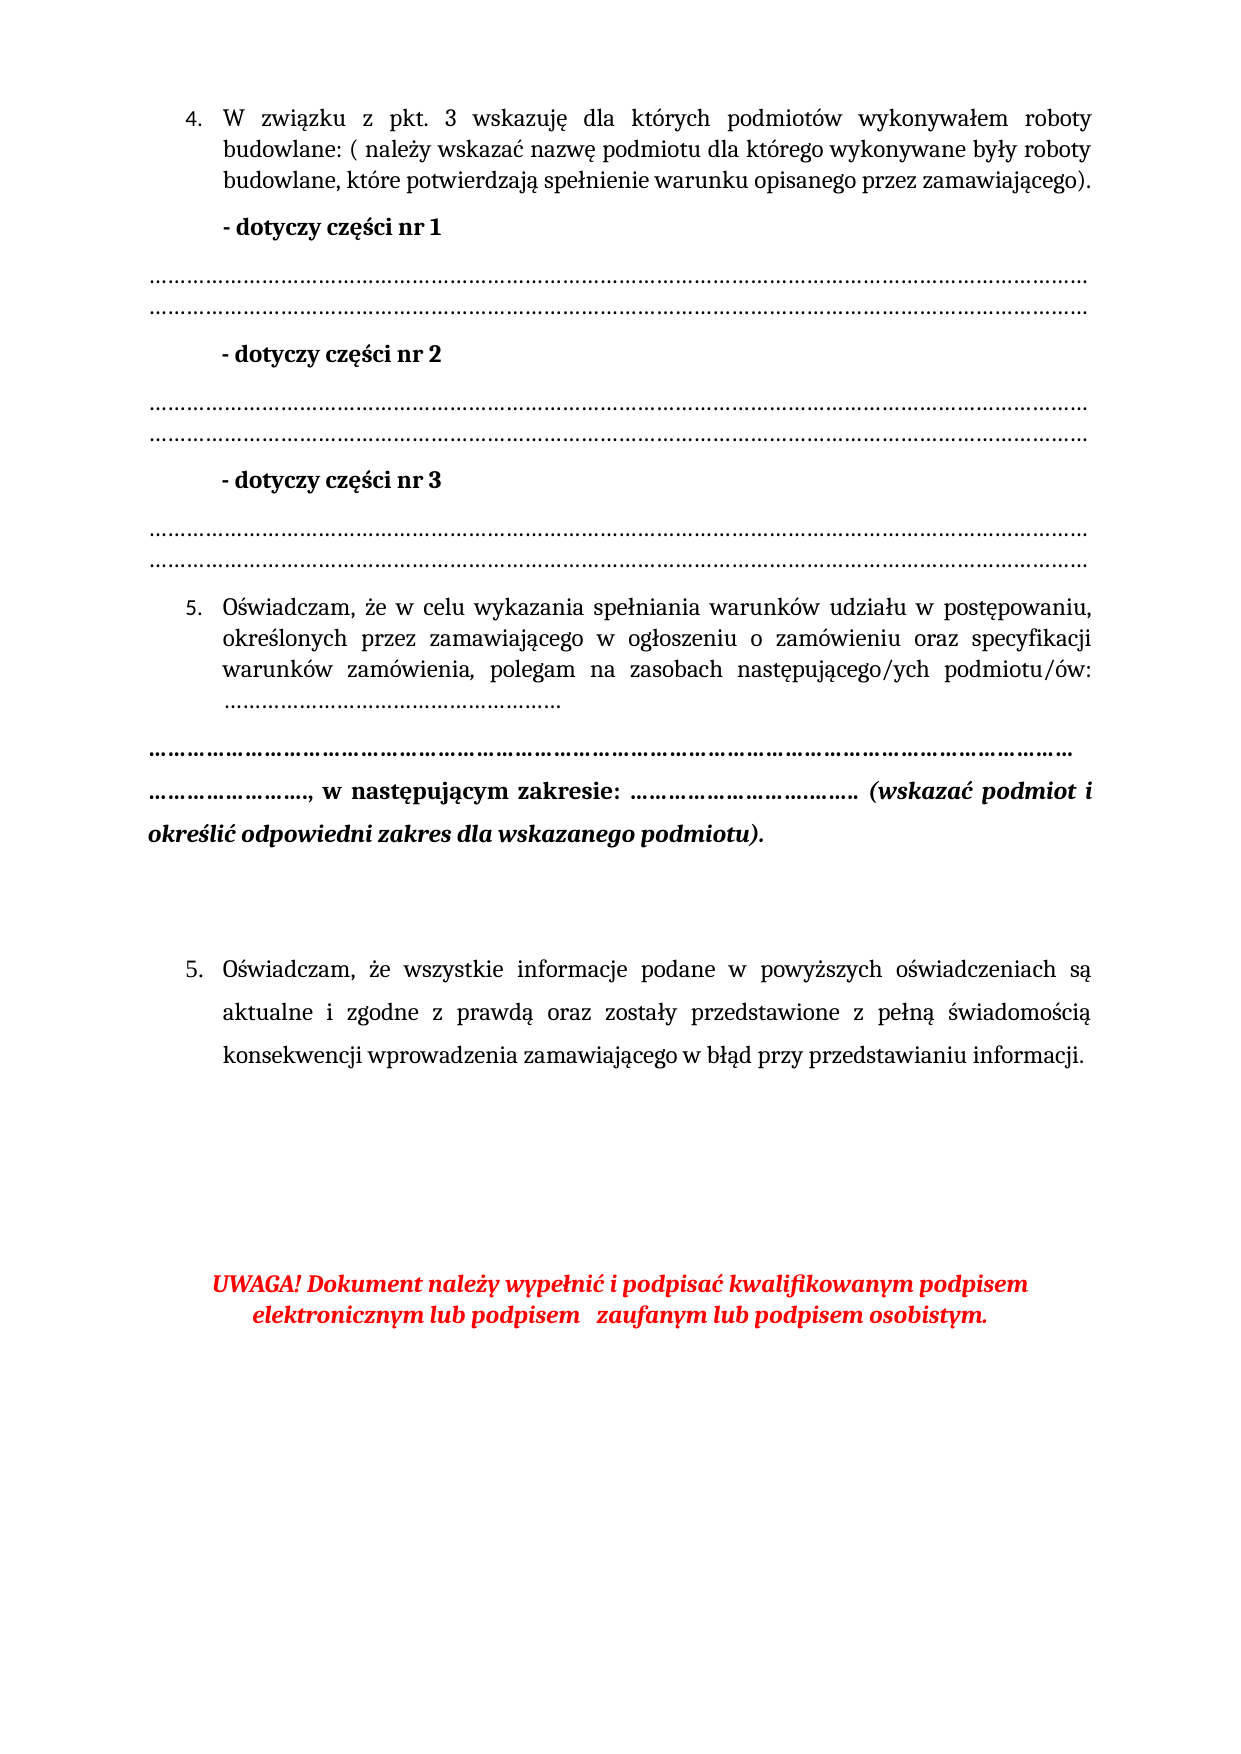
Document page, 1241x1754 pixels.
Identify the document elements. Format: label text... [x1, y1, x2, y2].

text ……………………………………………………………………………………………………………………………………………………., w następującym zakresie: ……………………….…….. (wskazać podmiot i określić odpowiedni zakres dla wskazanego podmiotu). [148, 733, 1093, 892]
text - dotyczy części nr 3 [148, 466, 1093, 495]
list Oświadczam, że wszystkie informacje podane w powyższych oświadczeniach są aktualne i zgodne z prawdą oraz zostały przedstawione z pełną świadomością konsekwencji wprowadzenia zamawiającego w błąd przy przedstawianiu informacji. [185, 954, 1093, 1069]
text ………………………………………………………………………………………………………………………………………………………………………………………………………………………………………………………………………… [148, 387, 1093, 447]
list W związku z pkt. 3 wskazuję dla których podmiotów wykonywałem roboty budowlane: ( należy wskazać nazwę podmiotu dla którego wykonywane były roboty budowlane, które potwierdzają spełnienie warunku opisanego przez zamawiającego). [185, 103, 1093, 194]
text UWAGA! Dokument należy wypełnić i podpisać kwalifikowanym podpisem elektronicznym lub podpisem zaufanym lub podpisem osobistym. [148, 1270, 1093, 1330]
text ………………………………………………………………………………………………………………………………………………………………………………………………………………………………………………………………………… [148, 261, 1093, 321]
list - dotyczy części nr 1 [223, 213, 1093, 242]
text ………………………………………………………………………………………………………………………………………………………………………………………………………………………………………………………………………… [148, 514, 1093, 574]
text - dotyczy części nr 2 [148, 340, 1093, 368]
list Oświadczam, że w celu wykazania spełniania warunków udziału w postępowaniu, określonych przez zamawiającego w ogłoszeniu o zamówieniu oraz specyfikacji warunków zamówienia, polegam na zasobach następującego/ych podmiotu/ów:……………………………………………… [185, 593, 1093, 714]
